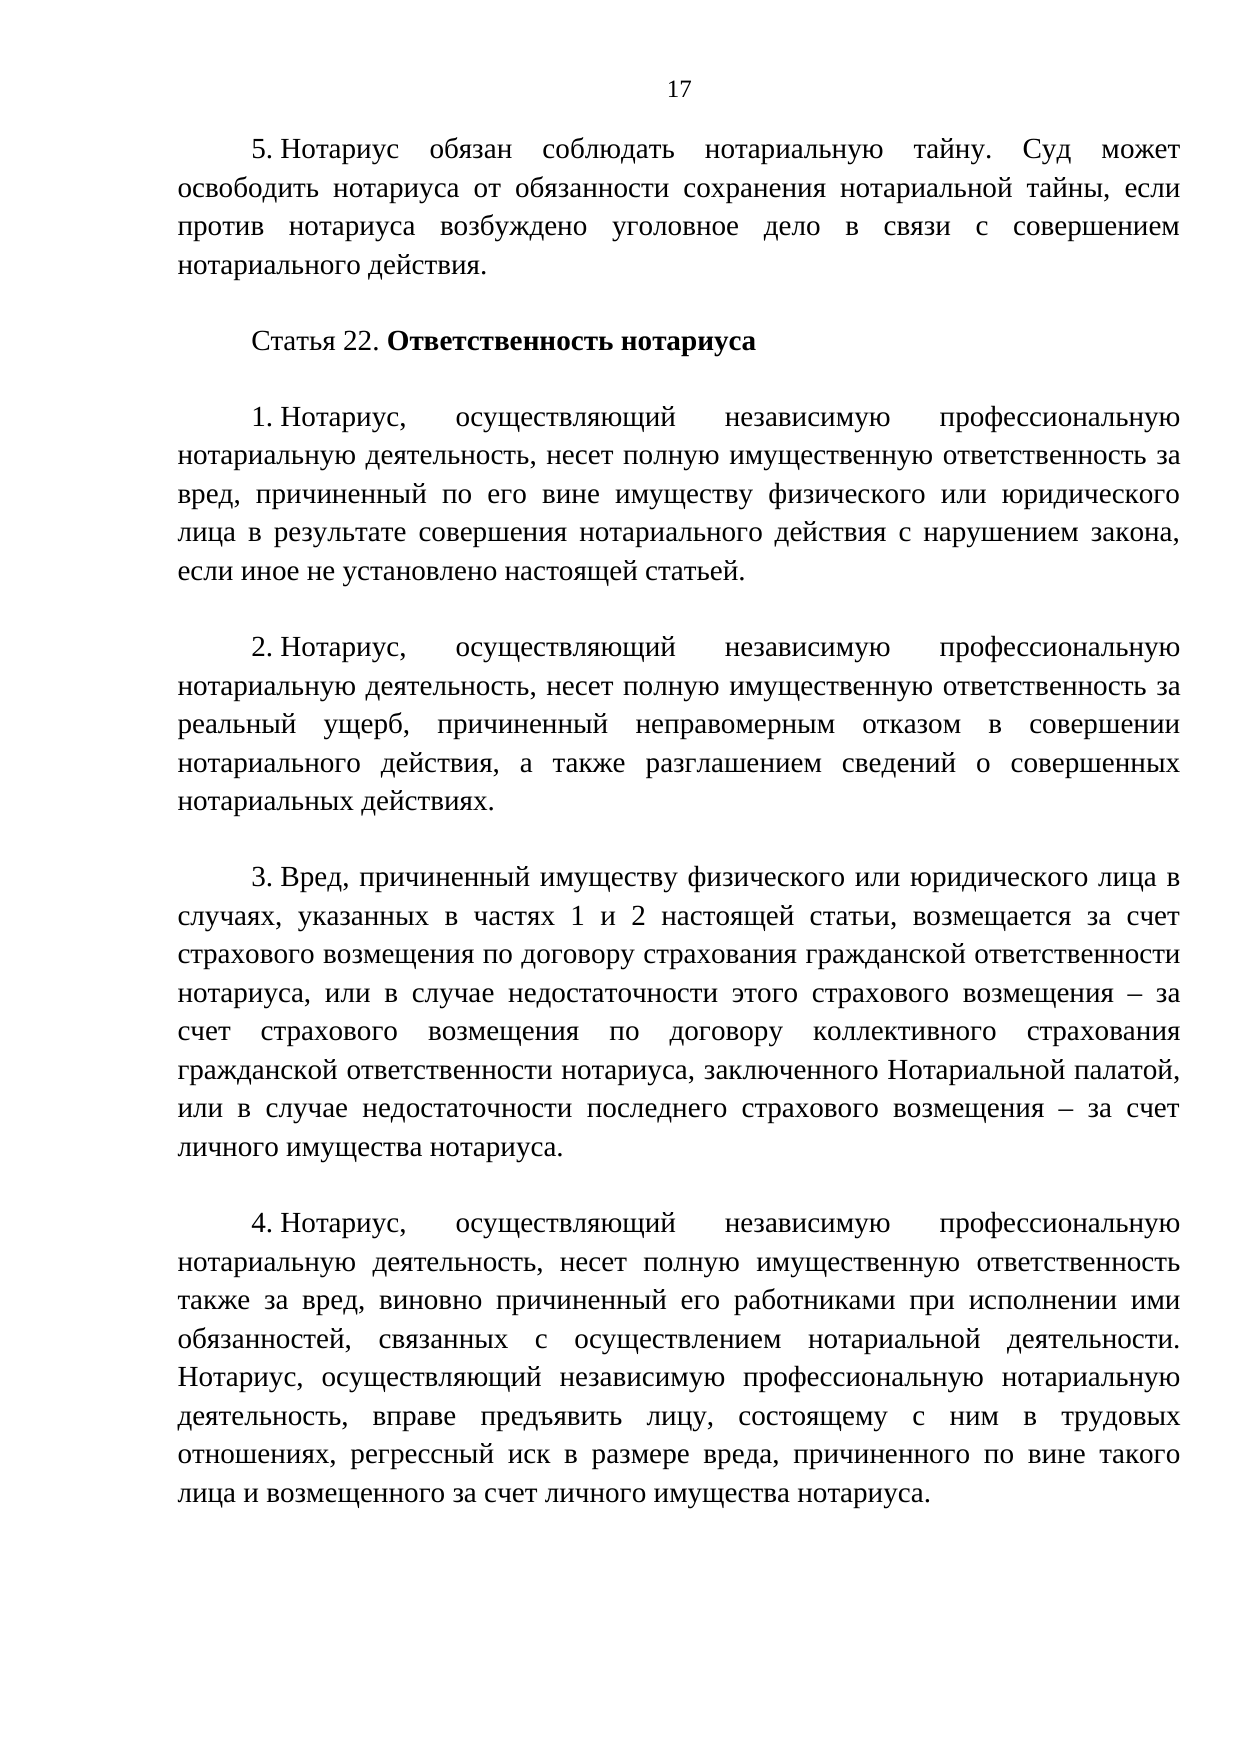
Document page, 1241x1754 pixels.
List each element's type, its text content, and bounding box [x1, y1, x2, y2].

text 4. Нотариус, осуществляющий независимую профессиональную нотариальную деятельность, несет полную имущественную ответственность также за вред, виновно причиненный его работниками при исполнении ими обязанностей, связанных с осуществлением нотариальной деятельности. Нотариус, осуществляющий независимую профессиональную нотариальную деятельность, вправе предъявить лицу, состоящему с ним в трудовых отношениях, регрессный иск в размере вреда, причиненного по вине такого лица и возмещенного за счет личного имущества нотариуса. [177, 1205, 1181, 1508]
text 1. Нотариус, осуществляющий независимую профессиональную нотариальную деятельность, несет полную имущественную ответственность за вред, причиненный по его вине имуществу физического или юридического лица в результате совершения нотариального действия с нарушением закона, если иное не установлено настоящей статьей. [177, 399, 1181, 587]
text 5. Нотариус обязан соблюдать нотариальную тайну. Суд может освободить нотариуса от обязанности сохранения нотариальной тайны, если против нотариуса возбуждено уголовное дело в связи с совершением нотариального действия. [177, 131, 1181, 280]
text 3. Вред, причиненный имуществу физического или юридического лица в случаях, указанных в частях 1 и 2 настоящей статьи, возмещается за счет страхового возмещения по договору страхования гражданской ответственности нотариуса, или в случае недостаточности этого страхового возмещения – за счет страхового возмещения по договору коллективного страхования гражданской ответственности нотариуса, заключенного Нотариальной палатой, или в случае недостаточности последнего страхового возмещения – за счет личного имущества нотариуса. [177, 859, 1181, 1163]
text Статья 22. Ответственность нотариуса [177, 323, 1181, 356]
text 2. Нотариус, осуществляющий независимую профессиональную нотариальную деятельность, несет полную имущественную ответственность за реальный ущерб, причиненный неправомерным отказом в совершении нотариального действия, а также разглашением сведений о совершенных нотариальных действиях. [177, 629, 1181, 817]
